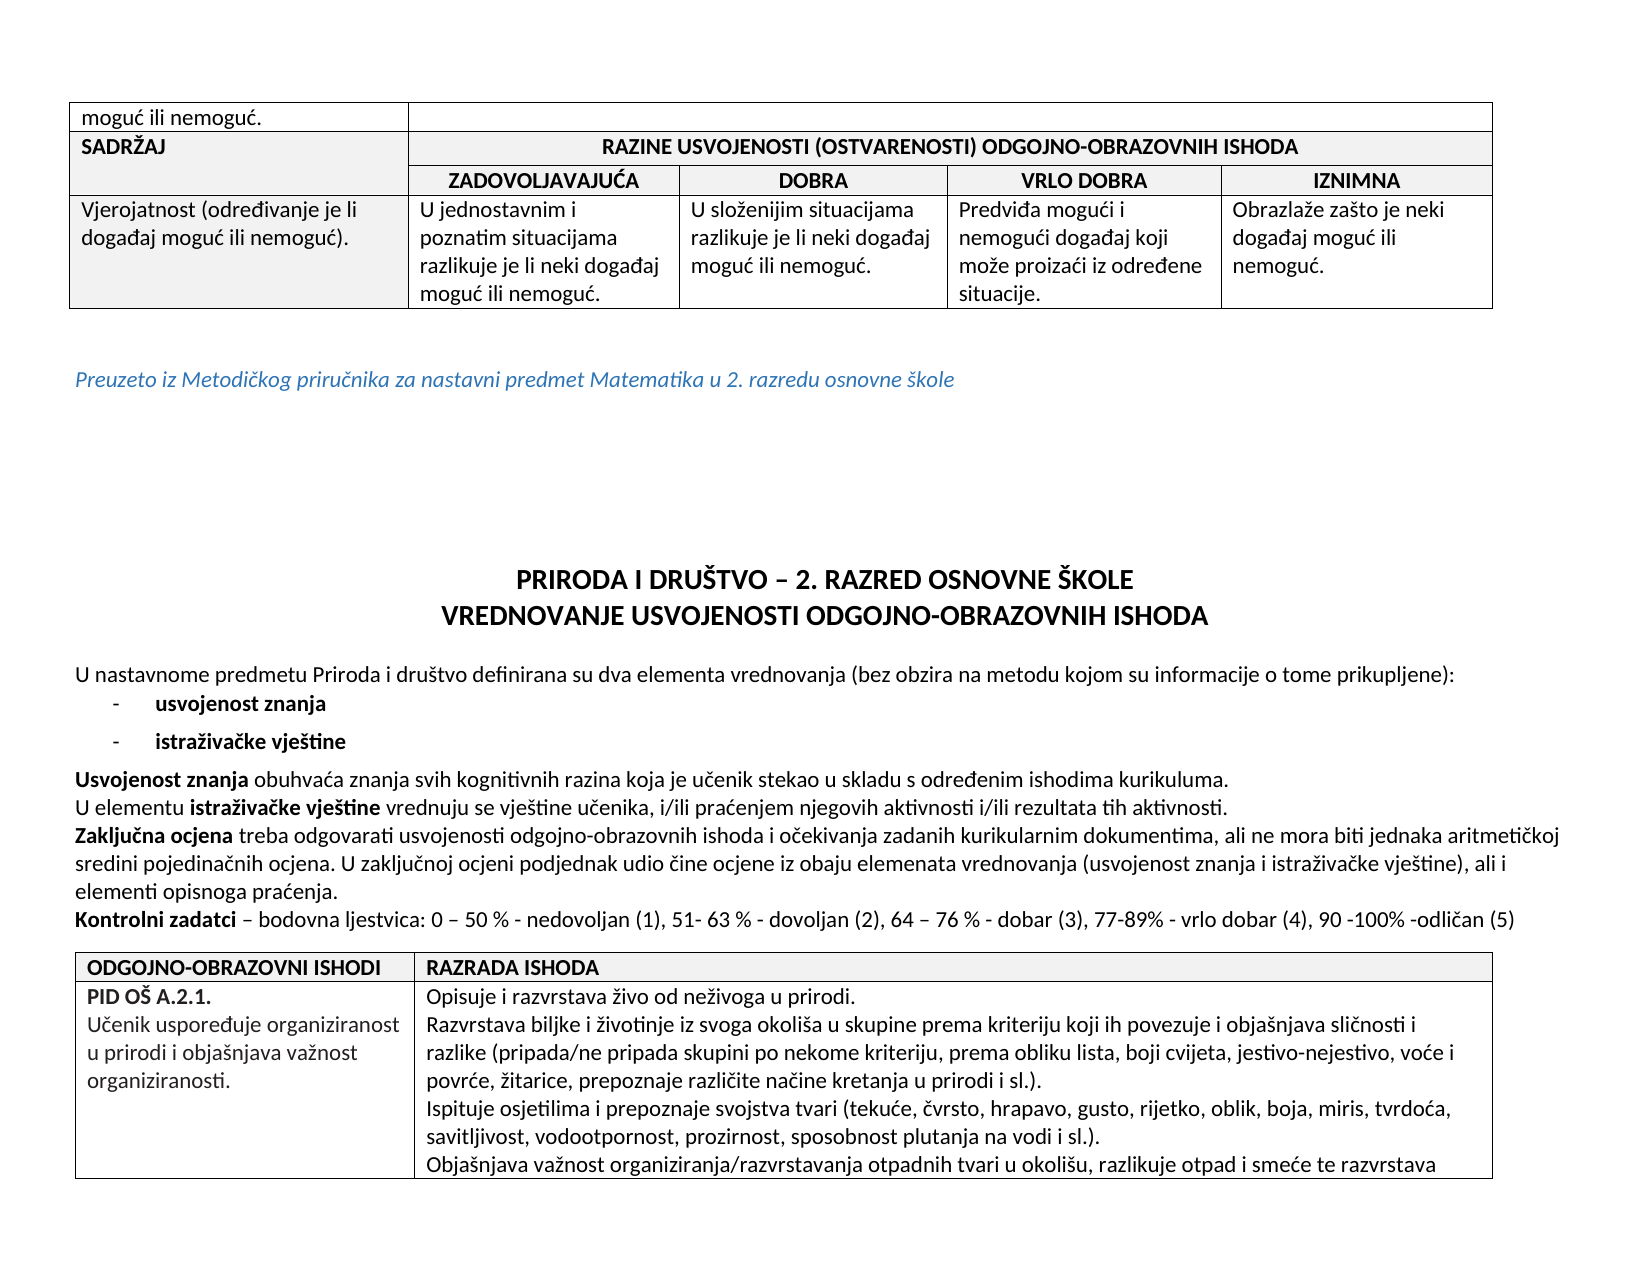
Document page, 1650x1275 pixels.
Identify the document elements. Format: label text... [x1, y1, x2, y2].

text Zaključna ocjena treba odgovarati usvojenosti odgojno-obrazovnih ishoda i očekivanja zadanih kurikularnim dokumentima, ali ne mora biti jednaka aritmetičkoj sredini pojedinačnih ocjena. U zaključnoj ocjeni podjednak udio čine ocjene iz obaju elemenata vrednovanja (usvojenost znanja i istraživačke vještine), ali i elementi opisnoga praćenja. [75, 821, 1575, 905]
table_cell U jednostavnim i poznatim situacijama razlikuje je li neki događaj moguć ili nemoguć. [409, 196, 679, 308]
table_cell SADRŽAJ [70, 132, 408, 194]
text PRIRODA I DRUŠTVO – 2. RAZRED OSNOVNE ŠKOLE [75, 561, 1575, 597]
table_cell VRLO DOBRA [948, 166, 1221, 194]
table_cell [70, 103, 408, 131]
table_cell ZADOVOLJAVAJUĆA [409, 166, 679, 194]
table_header ODGOJNO-OBRAZOVNI ISHODI [76, 953, 414, 981]
table_cell IZNIMNA [1222, 166, 1492, 194]
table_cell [76, 982, 414, 1178]
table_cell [409, 103, 1492, 131]
table_cell Obrazlaže zašto je neki događaj moguć ili nemoguć. [1222, 196, 1492, 308]
text Preuzeto iz Metodičkog priručnika za nastavni predmet Matematika u 2. razredu osnovne škole [75, 365, 1575, 393]
text U elementu istraživačke vještine vrednuju se vještine učenika, i/ili praćenjem njegovih aktivnosti i/ili rezultata tih aktivnosti. [75, 793, 1575, 821]
list istraživačke vještine [112, 727, 1575, 755]
table_cell DOBRA [680, 166, 947, 194]
table_cell Vjerojatnost (određivanje je li događaj moguć ili nemoguć). [70, 196, 408, 308]
text U nastavnome predmetu Priroda i društvo definirana su dva elementa vrednovanja (bez obzira na metodu kojom su informacije o tome prikupljene): [75, 661, 1575, 689]
table_cell RAZINE USVOJENOSTI (OSTVARENOSTI) ODGOJNO-OBRAZOVNIH ISHODA [409, 132, 1492, 165]
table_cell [415, 982, 1492, 1178]
table_header RAZRADA ISHODA [415, 953, 1492, 981]
table_cell U složenijim situacijama razlikuje je li neki događaj moguć ili nemoguć. [680, 196, 947, 308]
text VREDNOVANJE USVOJENOSTI ODGOJNO-OBRAZOVNIH ISHODA [75, 597, 1575, 633]
text Kontrolni zadatci – bodovna ljestvica: 0 – 50 % - nedovoljan (1), 51- 63 % - dovoljan (2), 64 – 76 % - dobar (3), 77-89% - vrlo dobar (4), 90 -100% -odličan (5) [75, 905, 1575, 933]
text Usvojenost znanja obuhvaća znanja svih kognitivnih razina koja je učenik stekao u skladu s određenim ishodima kurikuluma. [75, 765, 1575, 793]
list usvojenost znanja [112, 689, 1575, 717]
table_cell Predviđa mogući i nemogući događaj koji može proizaći iz određene situacije. [948, 196, 1221, 308]
